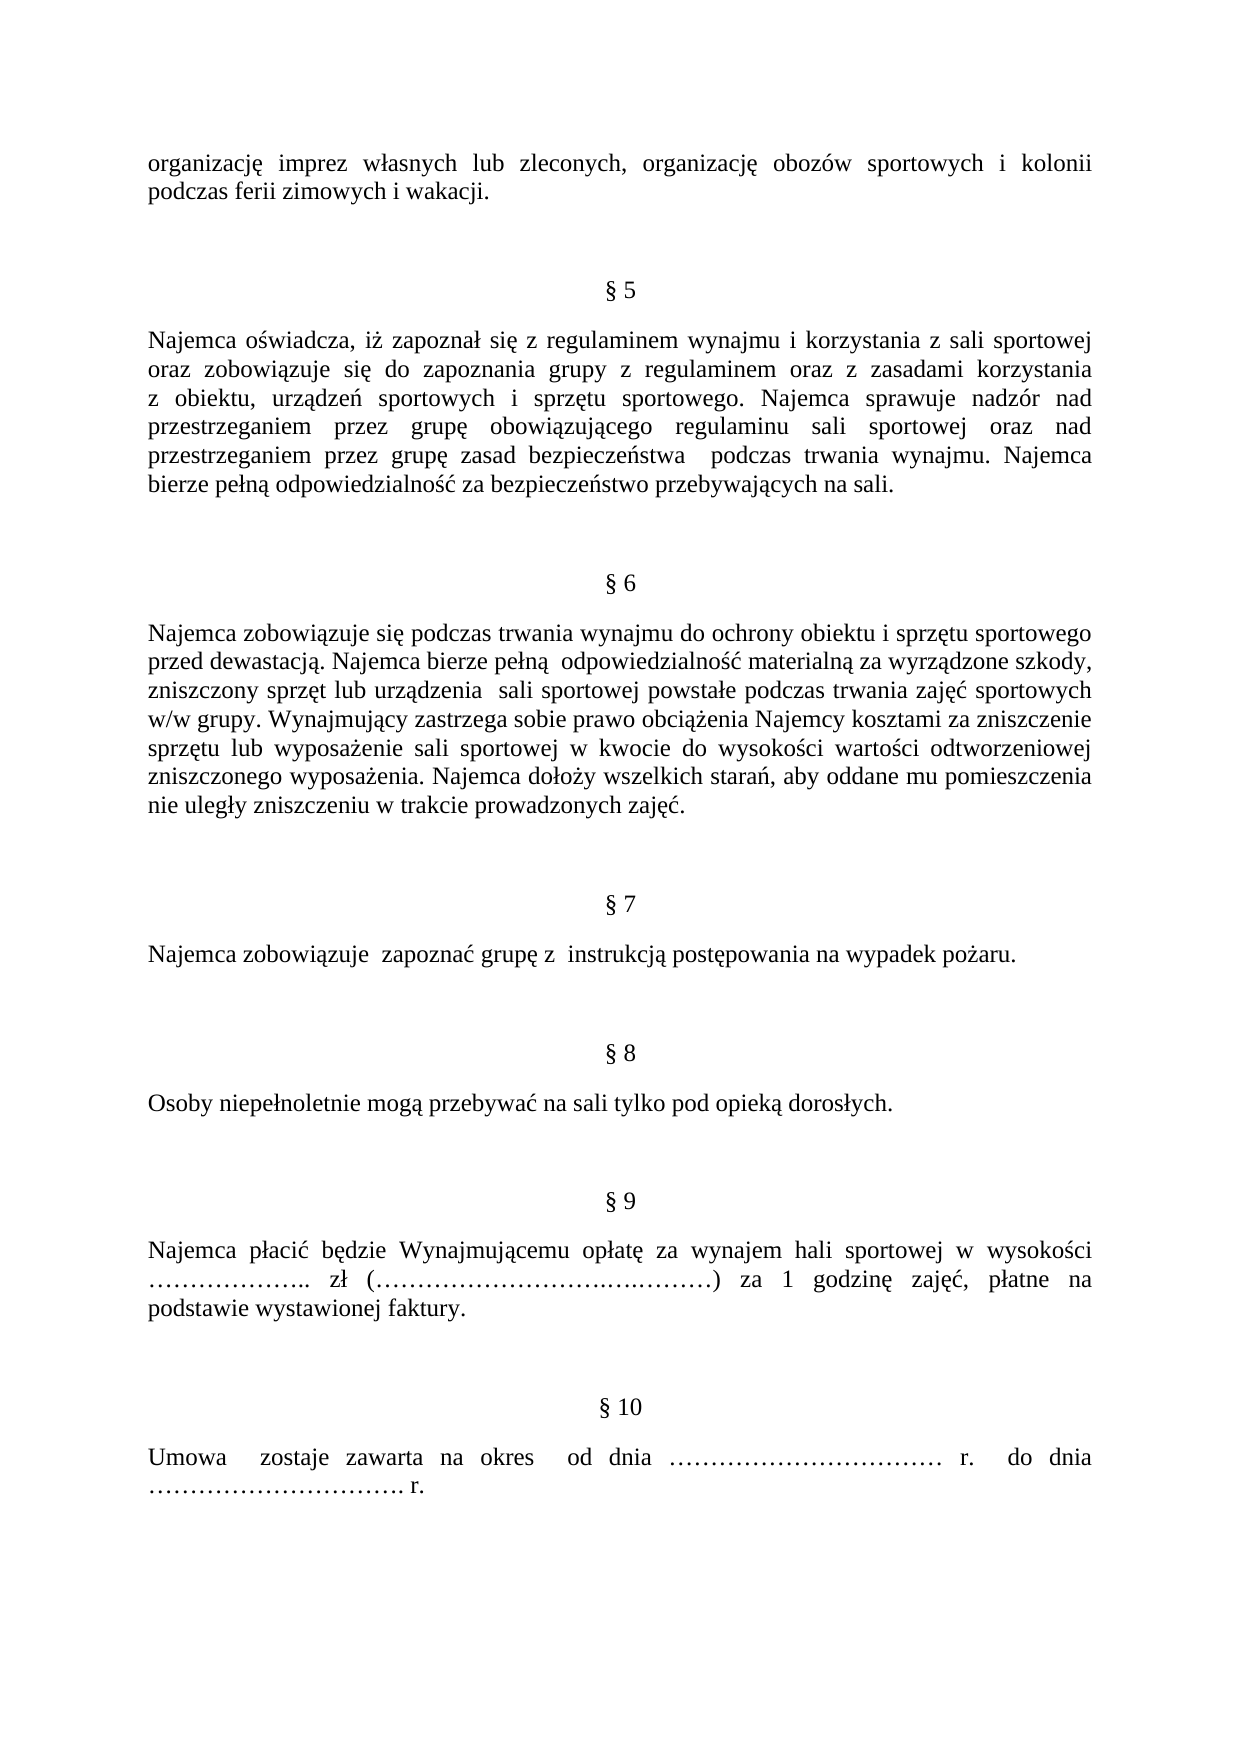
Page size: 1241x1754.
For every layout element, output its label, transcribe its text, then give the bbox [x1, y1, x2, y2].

text § 9 [148, 1186, 1093, 1215]
text Najemca oświadcza, iż zapoznał się z regulaminem wynajmu i korzystania z sali sportowej oraz zobowiązuje się do zapoznania grupy z regulaminem oraz z zasadami korzystania z obiektu, urządzeń sportowych i sprzętu sportowego. Najemca sprawuje nadzór nad przestrzeganiem przez grupę obowiązującego regulaminu sali sportowej oraz nad przestrzeganiem przez grupę zasad bezpieczeństwa podczas trwania wynajmu. Najemca bierze pełną odpowiedzialność za bezpieczeństwo przebywających na sali. [148, 325, 1093, 498]
text § 6 [148, 568, 1093, 597]
text Osoby niepełnoletnie mogą przebywać na sali tylko pod opieką dorosłych. [148, 1088, 1093, 1116]
text Najemca płacić będzie Wynajmującemu opłatę za wynajem hali sportowej w wysokości ……………….. zł (……………………….….………) za 1 godzinę zajęć, płatne na podstawie wystawionej faktury. [148, 1236, 1093, 1322]
text § 7 [148, 889, 1093, 918]
text § 8 [148, 1038, 1093, 1067]
text Najemca zobowiązuje się podczas trwania wynajmu do ochrony obiektu i sprzętu sportowego przed dewastacją. Najemca bierze pełną odpowiedzialność materialną za wyrządzone szkody, zniszczony sprzęt lub urządzenia sali sportowej powstałe podczas trwania zajęć sportowych w/w grupy. Wynajmujący zastrzega sobie prawo obciążenia Najemcy kosztami za zniszczenie sprzętu lub wyposażenie sali sportowej w kwocie do wysokości wartości odtworzeniowej zniszczonego wyposażenia. Najemca dołoży wszelkich starań, aby oddane mu pomieszczenia nie uległy zniszczeniu w trakcie prowadzonych zajęć. [148, 618, 1093, 819]
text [148, 148, 1093, 205]
text Najemca zobowiązuje zapoznać grupę z instrukcją postępowania na wypadek pożaru. [148, 939, 1093, 968]
text § 5 [148, 276, 1093, 304]
text Umowa zostaje zawarta na okres od dnia …………………………… r. do dnia …………………………. r. [148, 1442, 1093, 1499]
text § 10 [148, 1392, 1093, 1421]
